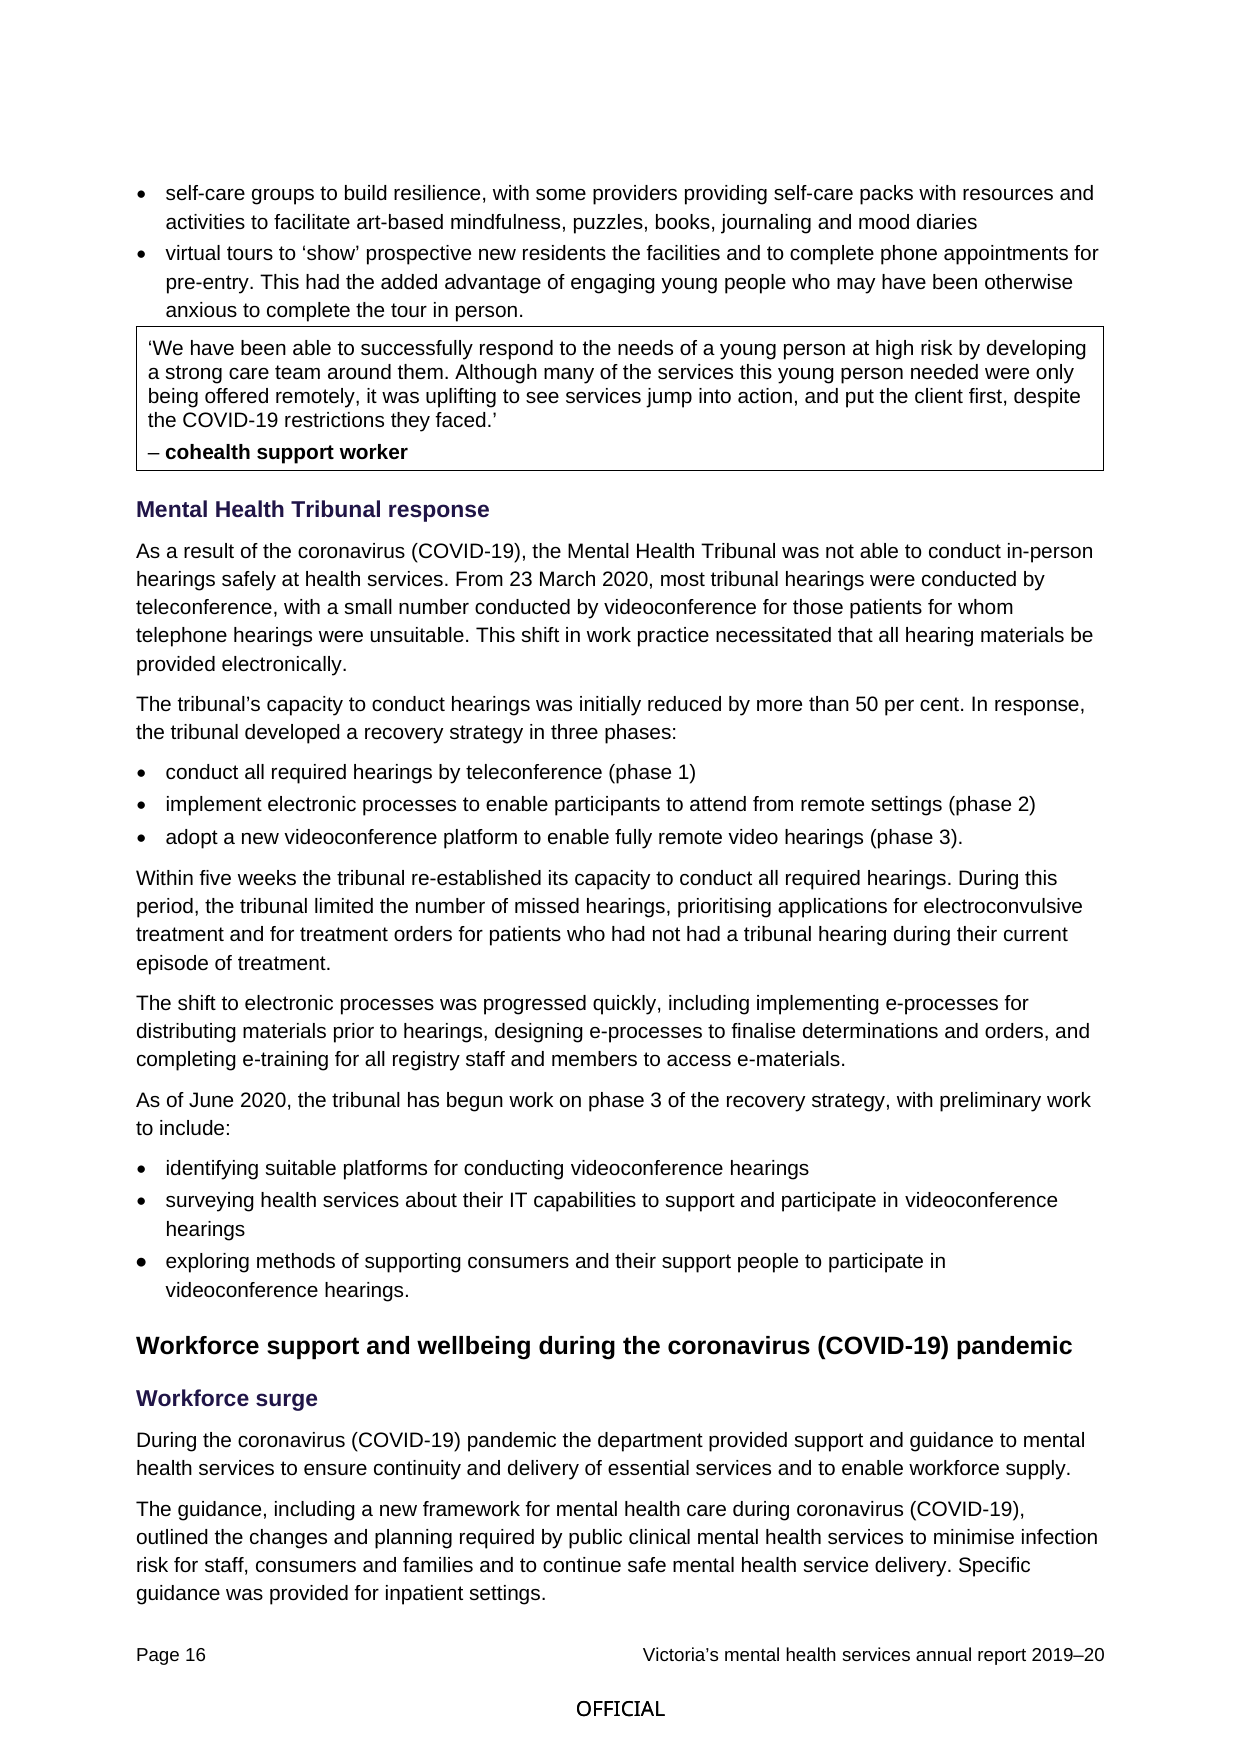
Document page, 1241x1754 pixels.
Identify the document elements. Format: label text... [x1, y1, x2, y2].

text As of June 2020, the tribunal has begun work on phase 3 of the recovery strategy, with preliminary work to include: [136, 1084, 1104, 1140]
subtitle Mental Health Tribunal response [136, 496, 1104, 522]
subtitle Workforce surge [136, 1385, 1104, 1411]
text virtual tours to ‘show’ prospective new residents the facilities and to complete phone appointments for pre-entry. This had the added advantage of engaging young people who may have been otherwise anxious to complete the tour in person. [136, 238, 1104, 322]
text self-care groups to build resilience, with some providers providing self-care packs with resources and activities to facilitate art-based mindfulness, puzzles, books, journaling and mood diaries [136, 177, 1104, 233]
text adopt a new videoconference platform to enable fully remote video hearings (phase 3). [136, 821, 1104, 849]
text As a result of the coronavirus (COVID-19), the Mental Health Tribunal was not able to conduct in-person hearings safely at health services. From 23 March 2020, most tribunal hearings were conducted by teleconference, with a small number conducted by videoconference for those patients for whom telephone hearings were unsuitable. This shift in work practice necessitated that all hearing materials be provided electronically. [136, 535, 1104, 675]
text The tribunal’s capacity to conduct hearings was initially reduced by more than 50 per cent. In response, the tribunal developed a recovery strategy in three phases: [136, 688, 1104, 744]
text surveying health services about their IT capabilities to support and participate in videoconference hearings [136, 1185, 1104, 1241]
subtitle Workforce support and wellbeing during the coronavirus (COVID-19) pandemic [136, 1331, 1104, 1360]
text implement electronic processes to enable participants to attend from remote settings (phase 2) [136, 789, 1104, 817]
text During the coronavirus (COVID-19) pandemic the department provided support and guidance to mental health services to ensure continuity and delivery of essential services and to enable workforce supply. [136, 1424, 1104, 1480]
text exploring methods of supporting consumers and their support people to participate in videoconference hearings. [136, 1245, 1104, 1301]
text The shift to electronic processes was progressed quickly, including implementing e-processes for distributing materials prior to hearings, designing e-processes to finalise determinations and orders, and completing e-training for all registry staff and members to access e-materials. [136, 987, 1104, 1071]
text The guidance, including a new framework for mental health care during coronavirus (COVID-19), outlined the changes and planning required by public clinical mental health services to minimise infection risk for staff, consumers and families and to continue safe mental health service delivery. Specific guidance was provided for inpatient settings. [136, 1492, 1104, 1605]
text Within five weeks the tribunal re-established its capacity to conduct all required hearings. During this period, the tribunal limited the number of missed hearings, prioritising applications for electroconvulsive treatment and for treatment orders for patients who had not had a tribunal hearing during their current episode of treatment. [136, 862, 1104, 974]
table_header ‘We have been able to successfully respond to the needs of a young person at high risk by developing a strong care team around them. Although many of the services this young person needed were only being offered remotely, it was uplifting to see services jump into action, and put the client first, despite the COVID-19 restrictions they faced.’ – cohealth support worker [137, 327, 1103, 470]
text conduct all required hearings by teleconference (phase 1) [136, 757, 1104, 785]
text identifying suitable platforms for conducting videoconference hearings [136, 1152, 1104, 1181]
